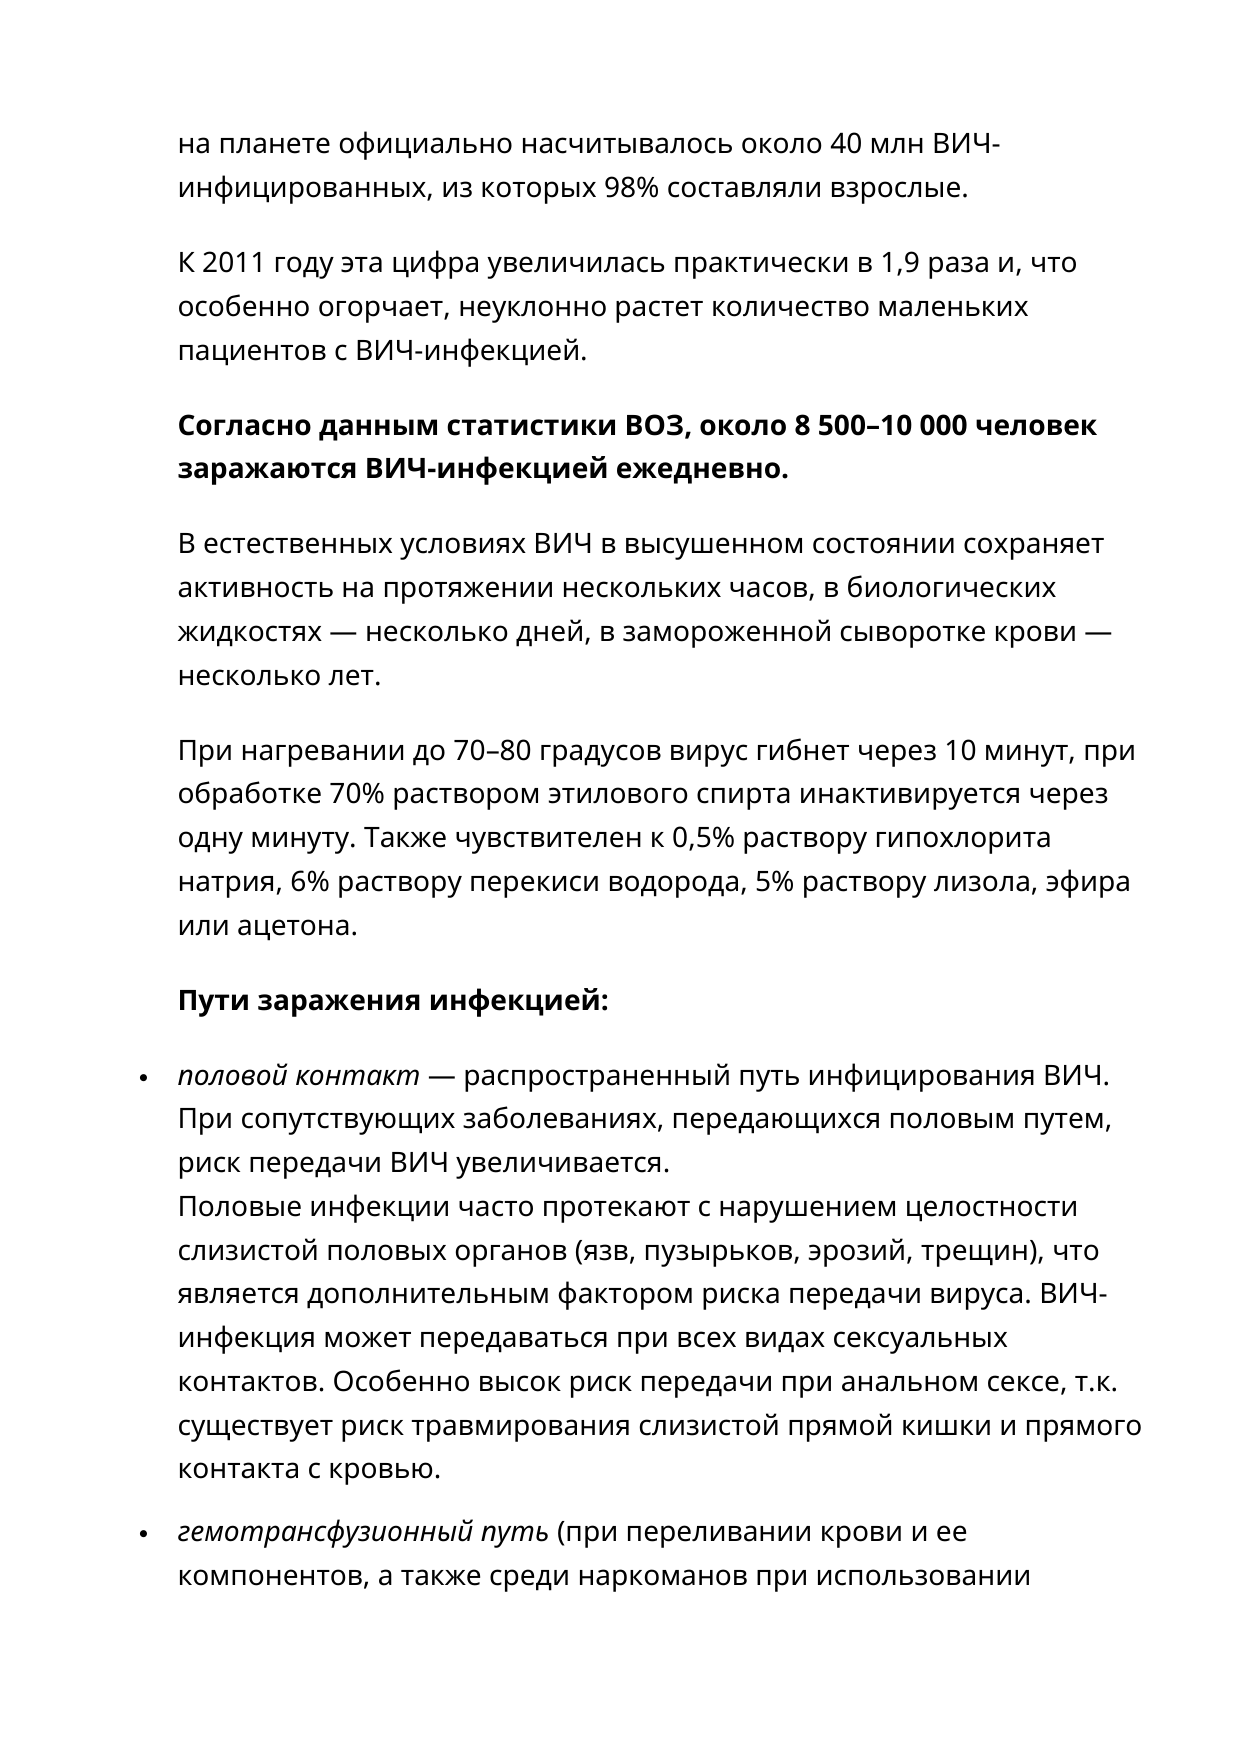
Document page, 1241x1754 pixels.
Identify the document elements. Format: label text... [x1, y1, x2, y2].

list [140, 1506, 1152, 1593]
text Согласно данным статистики ВОЗ, около 8 500–10 000 человек заражаются ВИЧ-инфекцией ежедневно. [177, 399, 1152, 487]
text В естественных условиях ВИЧ в высушенном состоянии сохраняет активность на протяжении нескольких часов, в биологических жидкостях — несколько дней, в замороженной сыворотке крови — несколько лет. [177, 518, 1152, 693]
list половой контакт — распространенный путь инфицирования ВИЧ. При сопутствующих заболеваниях, передающихся половым путем, риск передачи ВИЧ увеличивается. Половые инфекции часто протекают с нарушением целостности слизистой половых органов (язв, пузырьков, эрозий, трещин), что является дополнительным фактором риска передачи вируса. ВИЧ-инфекция может передаваться при всех видах сексуальных контактов. Особенно высок риск передачи при анальном сексе, т.к. существует риск травмирования слизистой прямой кишки и прямого контакта с кровью. [140, 1049, 1152, 1487]
text При нагревании до 70–80 градусов вирус гибнет через 10 минут, при обработке 70% раствором этилового спирта инактивируется через одну минуту. Также чувствителен к 0,5% раствору гипохлорита натрия, 6% раствору перекиси водорода, 5% раствору лизола, эфира или ацетона. [177, 724, 1152, 943]
text Пути заражения инфекцией: [177, 974, 1152, 1018]
text К 2011 году эта цифра увеличилась практически в 1,9 раза и, что особенно огорчает, неуклонно растет количество маленьких пациентов с ВИЧ-инфекцией. [177, 237, 1152, 368]
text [177, 118, 1152, 206]
